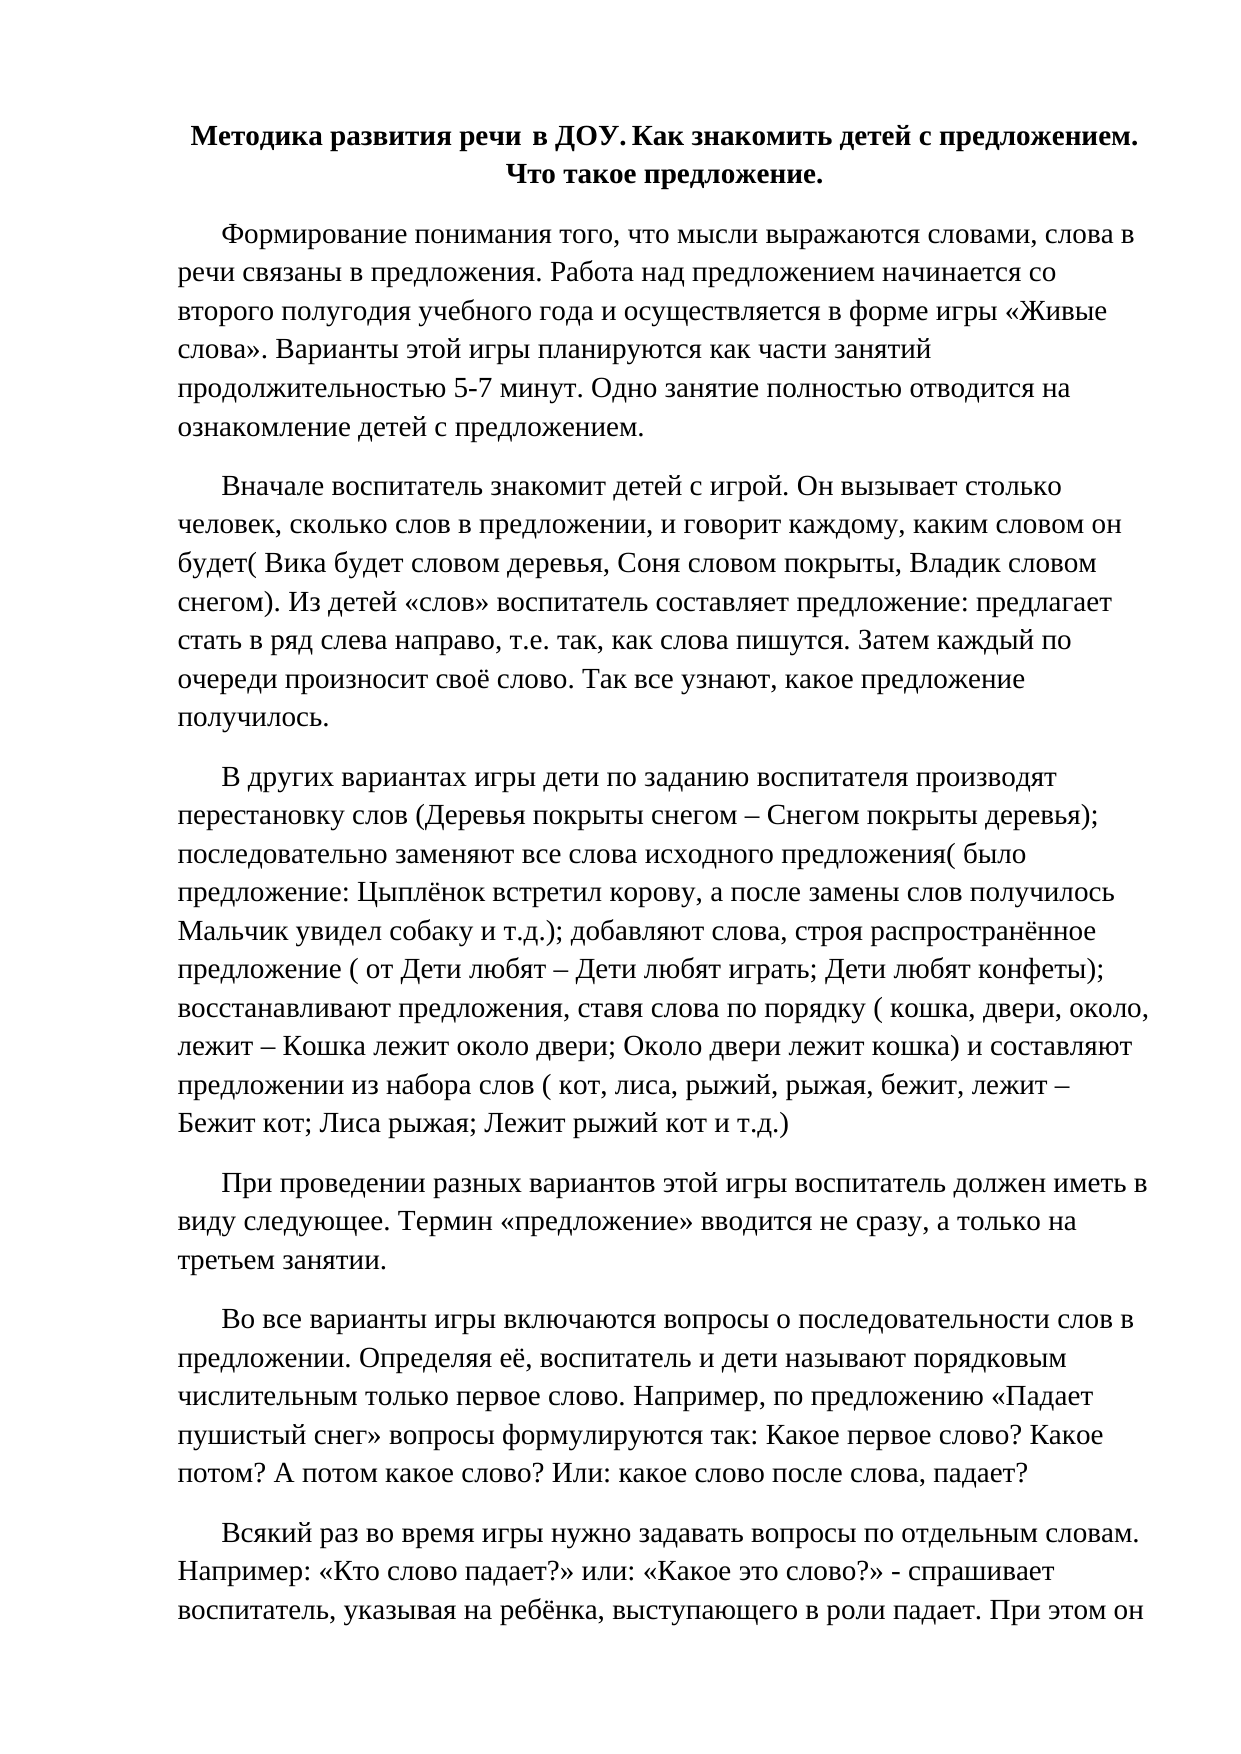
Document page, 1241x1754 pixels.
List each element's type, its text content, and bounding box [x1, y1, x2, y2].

text При проведении разных вариантов этой игры воспитатель должен иметь в виду следующее. Термин «предложение» вводится не сразу, а только на третьем занятии. [177, 1165, 1152, 1276]
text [177, 1515, 1152, 1626]
text Вначале воспитатель знакомит детей с игрой. Он вызывает столько человек, сколько слов в предложении, и говорит каждому, каким словом он будет( Вика будет словом деревья, Соня словом покрыты, Владик словом снегом). Из детей «слов» воспитатель составляет предложение: предлагает стать в ряд слева направо, т.е. так, как слова пишутся. Затем каждый по очереди произносит своё слово. Так все узнают, какое предложение получилось. [177, 468, 1152, 733]
text Методика развития речи в ДОУ. Как знакомить детей с предложением. Что такое предложение. [177, 118, 1152, 190]
text В других вариантах игры дети по заданию воспитателя производят перестановку слов (Деревья покрыты снегом – Снегом покрыты деревья); последовательно заменяют все слова исходного предложения( было предложение: Цыплёнок встретил корову, а после замены слов получилось Мальчик увидел собаку и т.д.); добавляют слова, строя распространённое предложение ( от Дети любят – Дети любят играть; Дети любят конфеты); восстанавливают предложения, ставя слова по порядку ( кошка, двери, около, лежит – Кошка лежит около двери; Около двери лежит кошка) и составляют предложении из набора слов ( кот, лиса, рыжий, рыжая, бежит, лежит – Бежит кот; Лиса рыжая; Лежит рыжий кот и т.д.) [177, 759, 1152, 1139]
text Во все варианты игры включаются вопросы о последовательности слов в предложении. Определяя её, воспитатель и дети называют порядковым числительным только первое слово. Например, по предложению «Падает пушистый снег» вопросы формулируются так: Какое первое слово? Какое потом? А потом какое слово? Или: какое слово после слова, падает? [177, 1301, 1152, 1489]
text Формирование понимания того, что мысли выражаются словами, слова в речи связаны в предложения. Работа над предложением начинается со второго полугодия учебного года и осуществляется в форме игры «Живые слова». Варианты этой игры планируются как части занятий продолжительностью 5-7 минут. Одно занятие полностью отводится на ознакомление детей с предложением. [177, 216, 1152, 442]
